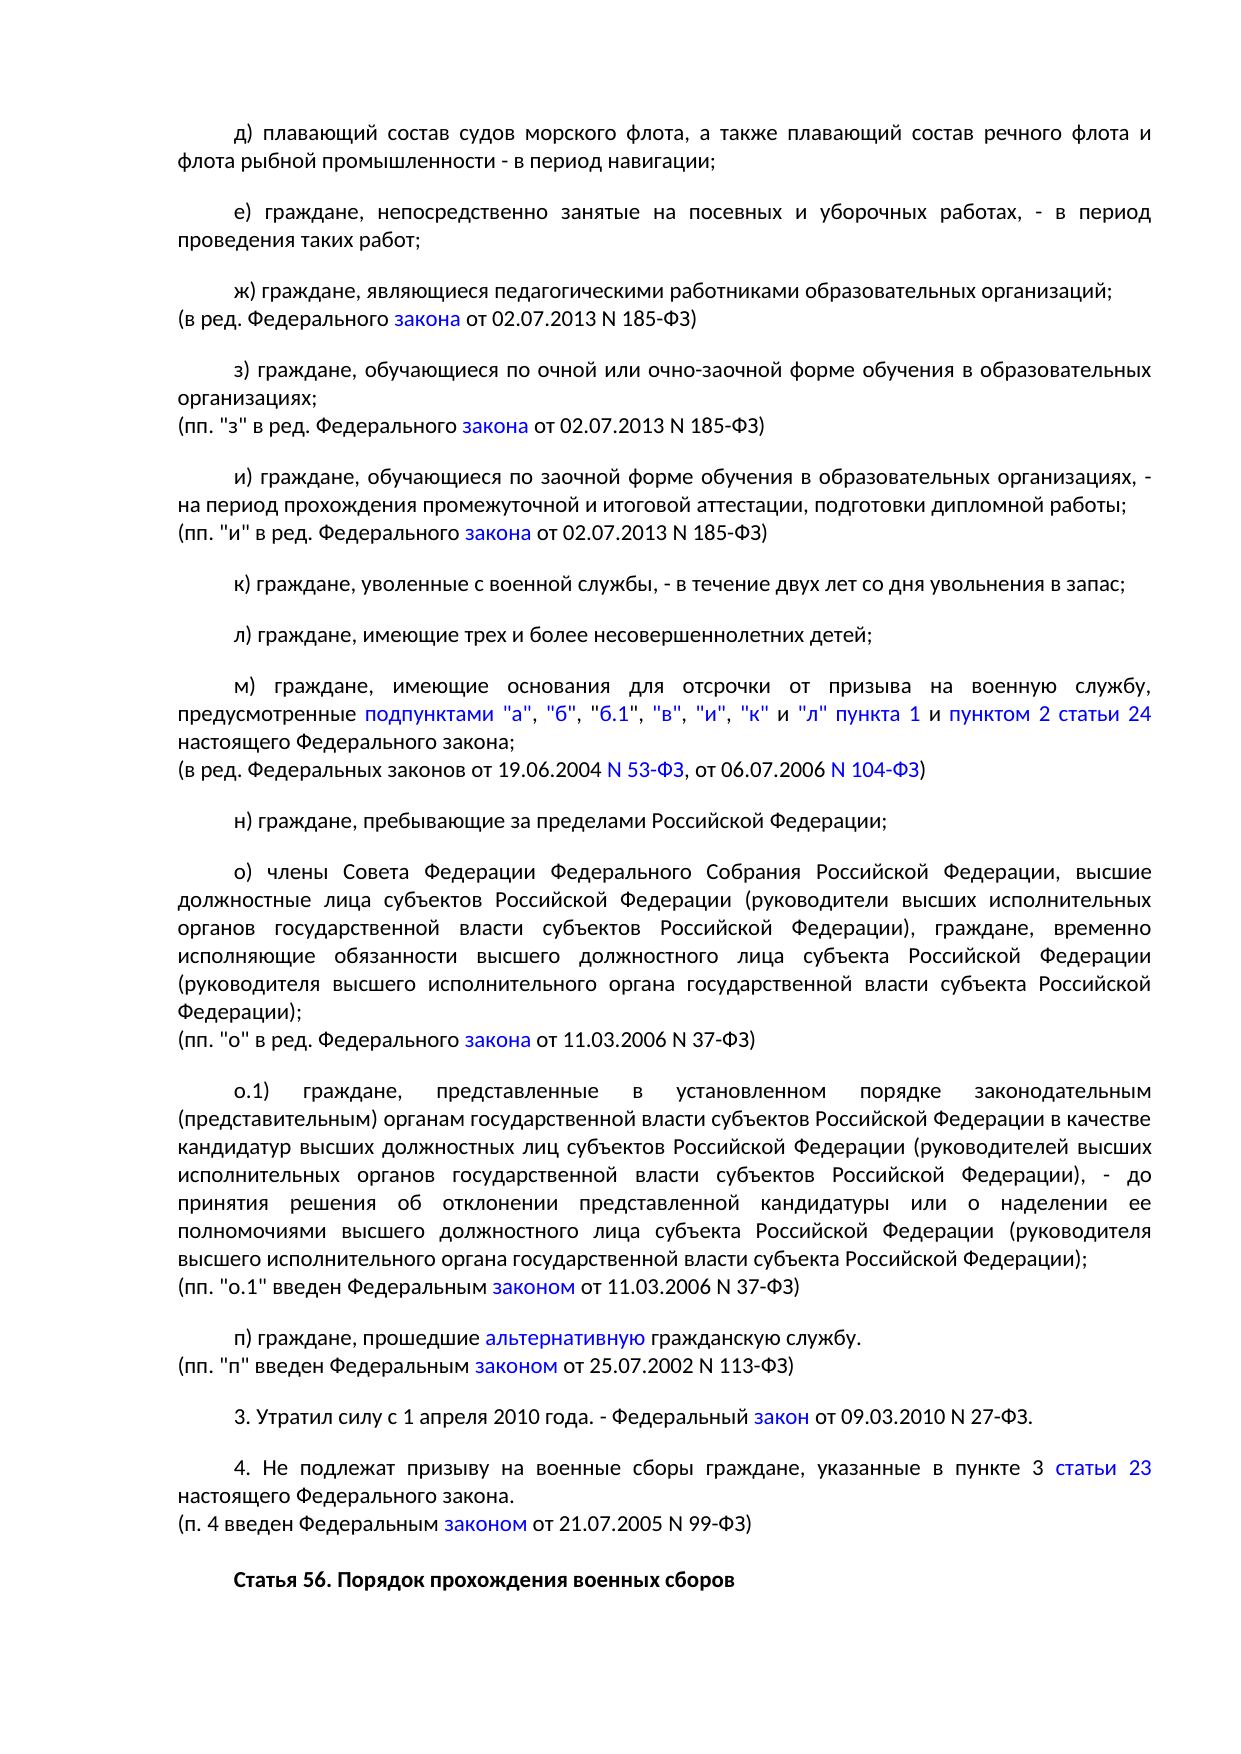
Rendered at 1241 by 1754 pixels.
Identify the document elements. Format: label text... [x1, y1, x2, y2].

text п) граждане, прошедшие альтернативную гражданскую службу. [177, 1323, 1152, 1351]
text о) члены Совета Федерации Федерального Собрания Российской Федерации, высшие должностные лица субъектов Российской Федерации (руководители высших исполнительных органов государственной власти субъектов Российской Федерации), граждане, временно исполняющие обязанности высшего должностного лица субъекта Российской Федерации (руководителя высшего исполнительного органа государственной власти субъекта Российской Федерации); [177, 857, 1152, 1025]
text (пп. "о" в ред. Федерального закона от 11.03.2006 N 37-ФЗ) [177, 1025, 1152, 1053]
text о.1) граждане, представленные в установленном порядке законодательным (представительным) органам государственной власти субъектов Российской Федерации в качестве кандидатур высших должностных лиц субъектов Российской Федерации (руководителей высших исполнительных органов государственной власти субъектов Российской Федерации), - до принятия решения об отклонении представленной кандидатуры или о наделении ее полномочиями высшего должностного лица субъекта Российской Федерации (руководителя высшего исполнительного органа государственной власти субъекта Российской Федерации); [177, 1076, 1152, 1272]
text 4. Не подлежат призыву на военные сборы граждане, указанные в пункте 3 статьи 23 настоящего Федерального закона. [177, 1453, 1152, 1509]
text (в ред. Федеральных законов от 19.06.2004 N 53-ФЗ, от 06.07.2006 N 104-ФЗ) [177, 755, 1152, 783]
text н) граждане, пребывающие за пределами Российской Федерации; [177, 806, 1152, 834]
text (в ред. Федерального закона от 02.07.2013 N 185-ФЗ) [177, 304, 1152, 332]
text м) граждане, имеющие основания для отсрочки от призыва на военную службу, предусмотренные подпунктами "а", "б", "б.1", "в", "и", "к" и "л" пункта 1 и пунктом 2 статьи 24 настоящего Федерального закона; [177, 671, 1152, 755]
text д) плавающий состав судов морского флота, а также плавающий состав речного флота и флота рыбной промышленности - в период навигации; [177, 118, 1152, 174]
title Статья 56. Порядок прохождения военных сборов [177, 1565, 1152, 1593]
text к) граждане, уволенные с военной службы, - в течение двух лет со дня увольнения в запас; [177, 569, 1152, 597]
text (пп. "з" в ред. Федерального закона от 02.07.2013 N 185-ФЗ) [177, 411, 1152, 439]
text з) граждане, обучающиеся по очной или очно-заочной форме обучения в образовательных организациях; [177, 355, 1152, 411]
text (п. 4 введен Федеральным законом от 21.07.2005 N 99-ФЗ) [177, 1509, 1152, 1537]
text е) граждане, непосредственно занятые на посевных и уборочных работах, - в период проведения таких работ; [177, 197, 1152, 253]
text (пп. "п" введен Федеральным законом от 25.07.2002 N 113-ФЗ) [177, 1351, 1152, 1379]
text и) граждане, обучающиеся по заочной форме обучения в образовательных организациях, - на период прохождения промежуточной и итоговой аттестации, подготовки дипломной работы; [177, 462, 1152, 518]
text ж) граждане, являющиеся педагогическими работниками образовательных организаций; [177, 276, 1152, 304]
text (пп. "и" в ред. Федерального закона от 02.07.2013 N 185-ФЗ) [177, 518, 1152, 546]
text л) граждане, имеющие трех и более несовершеннолетних детей; [177, 620, 1152, 648]
text (пп. "о.1" введен Федеральным законом от 11.03.2006 N 37-ФЗ) [177, 1272, 1152, 1300]
text 3. Утратил силу с 1 апреля 2010 года. - Федеральный закон от 09.03.2010 N 27-ФЗ. [177, 1402, 1152, 1430]
